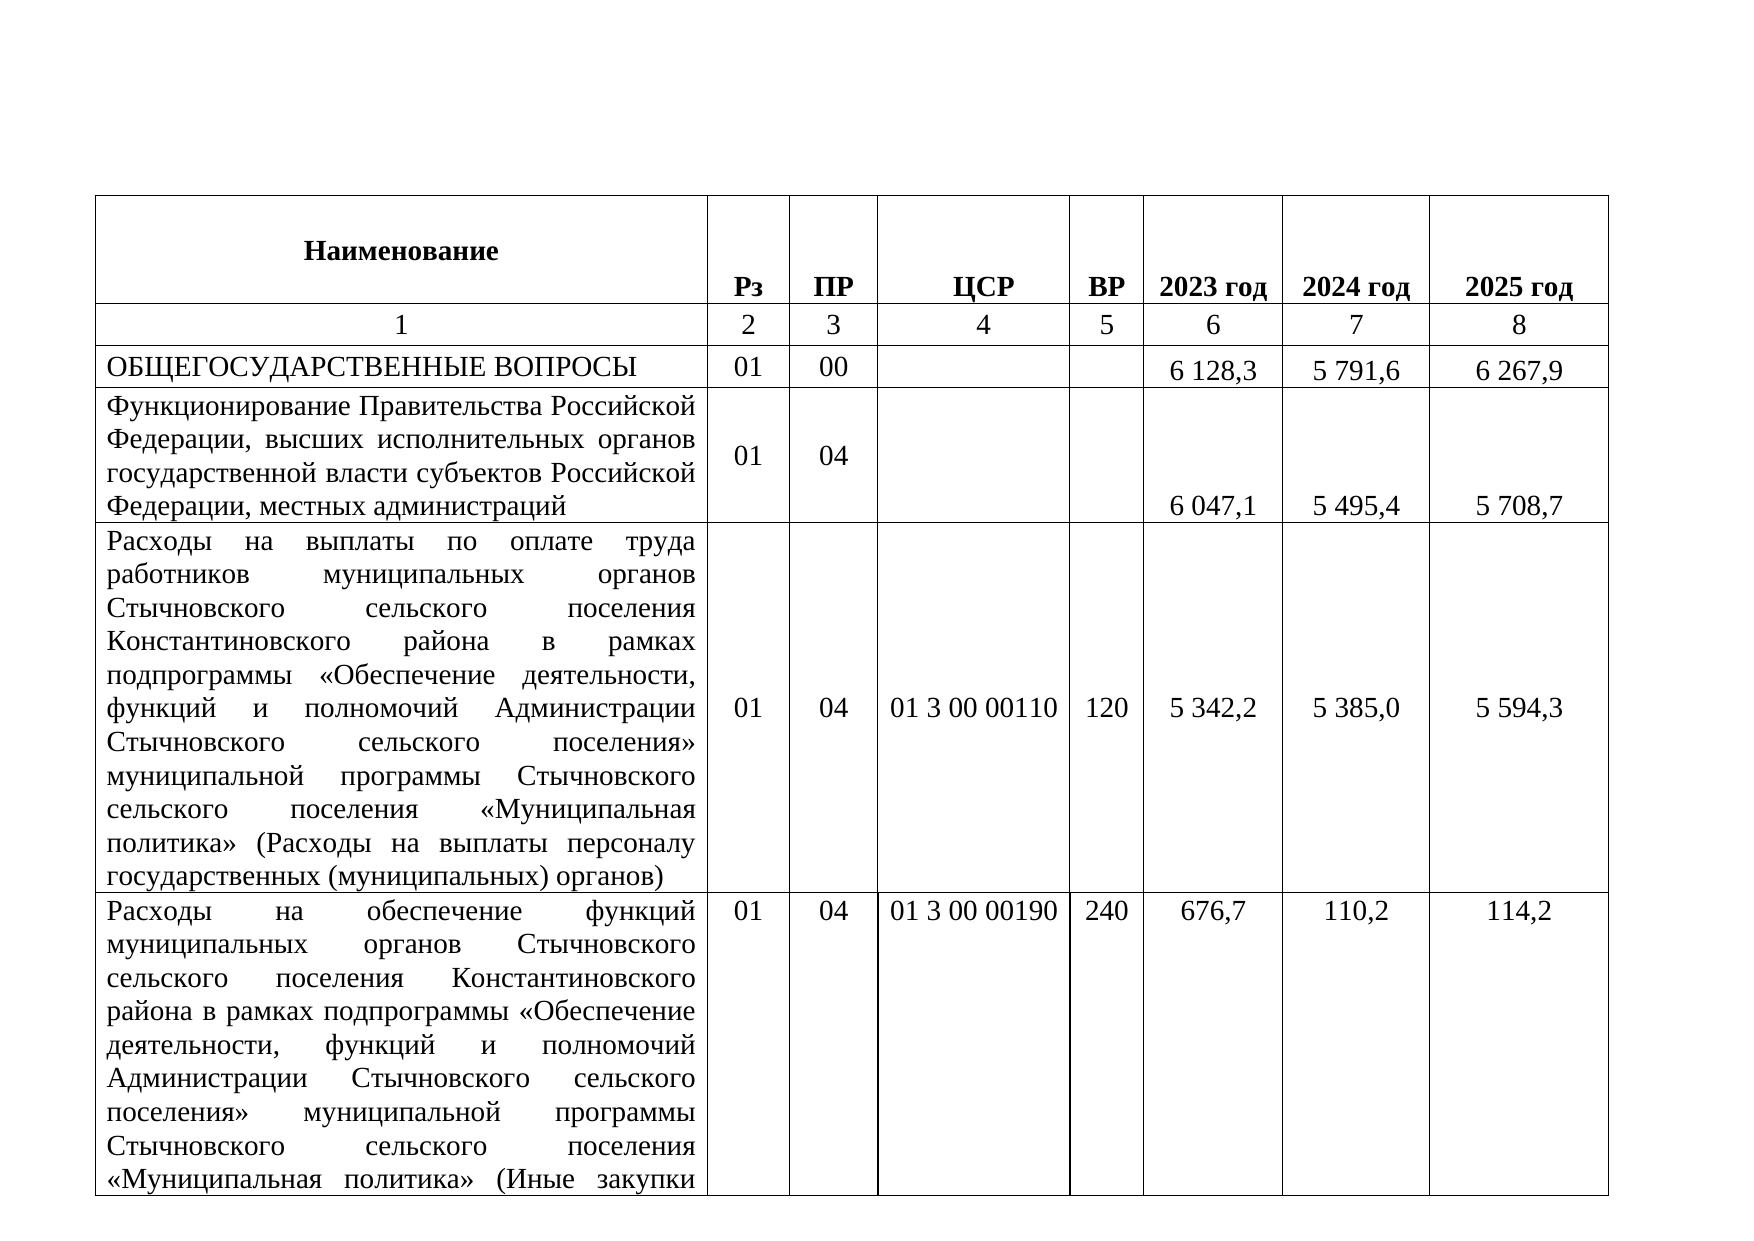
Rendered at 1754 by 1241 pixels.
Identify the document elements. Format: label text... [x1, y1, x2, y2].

table_cell 6 128,3 [1144, 346, 1282, 387]
table_cell [878, 388, 1069, 522]
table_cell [96, 893, 707, 1195]
table_cell Рз [708, 196, 789, 303]
table_cell ВР [1070, 196, 1143, 303]
table_cell 04 [790, 388, 877, 522]
table_cell 4 [878, 304, 1069, 344]
table_cell 5 342,2 [1144, 523, 1282, 892]
table_cell 6 [1144, 304, 1282, 344]
table_cell 5 594,3 [1430, 523, 1608, 892]
table_cell 5 708,7 [1430, 388, 1608, 522]
table_cell 2 [708, 304, 789, 344]
table_cell 5 [1070, 304, 1143, 344]
table_cell 1 [96, 304, 707, 344]
table_cell 6 047,1 [1144, 388, 1282, 522]
table_cell 01 [708, 388, 789, 522]
table_cell Расходы на выплаты по оплате труда работников муниципальных органов Стычновского сельского поселения Константиновского района в рамках подпрограммы «Обеспечение деятельности, функций и полномочий Администрации Стычновского сельского поселения» муниципальной программы Стычновского сельского поселения «Муниципальная политика» (Расходы на выплаты персоналу государственных (муниципальных) органов) [96, 523, 707, 892]
table_cell 5 791,6 [1283, 346, 1429, 387]
table_cell 04 [790, 523, 877, 892]
table_cell 01 [708, 893, 789, 1195]
table_cell 01 3 00 00110 [878, 523, 1069, 892]
table_cell 3 [790, 304, 877, 344]
table_cell 6 267,9 [1430, 346, 1608, 387]
table_cell 5 495,4 [1283, 388, 1429, 522]
table_cell 8 [1430, 304, 1608, 344]
table_cell Наименование [96, 196, 707, 303]
table_cell 2023 год [1144, 196, 1282, 303]
table_cell [878, 346, 1069, 387]
table_cell 676,7 [1144, 893, 1282, 1195]
table_cell ОБЩЕГОСУДАРСТВЕННЫЕ ВОПРОСЫ [96, 346, 707, 387]
table_cell [1070, 346, 1143, 387]
table_cell ЦСР [878, 196, 1069, 303]
table_cell Функционирование Правительства Российской Федерации, высших исполнительных органов государственной власти субъектов Российской Федерации, местных администраций [96, 388, 707, 522]
table_cell 01 [708, 523, 789, 892]
table_cell ПР [790, 196, 877, 303]
table_cell 114,2 [1430, 893, 1608, 1195]
table_cell 240 [1071, 893, 1143, 1195]
table_cell 00 [790, 346, 877, 387]
table_cell 01 3 00 00190 [879, 893, 1069, 1195]
table_cell 01 [708, 346, 789, 387]
table_cell 2025 год [1430, 196, 1608, 303]
table_cell 120 [1070, 523, 1143, 892]
table_cell 5 385,0 [1283, 523, 1429, 892]
table_cell 2024 год [1283, 196, 1429, 303]
table_cell 110,2 [1283, 893, 1429, 1195]
table_cell 7 [1283, 304, 1429, 344]
table_cell 04 [790, 893, 877, 1195]
table_cell [1070, 388, 1143, 522]
